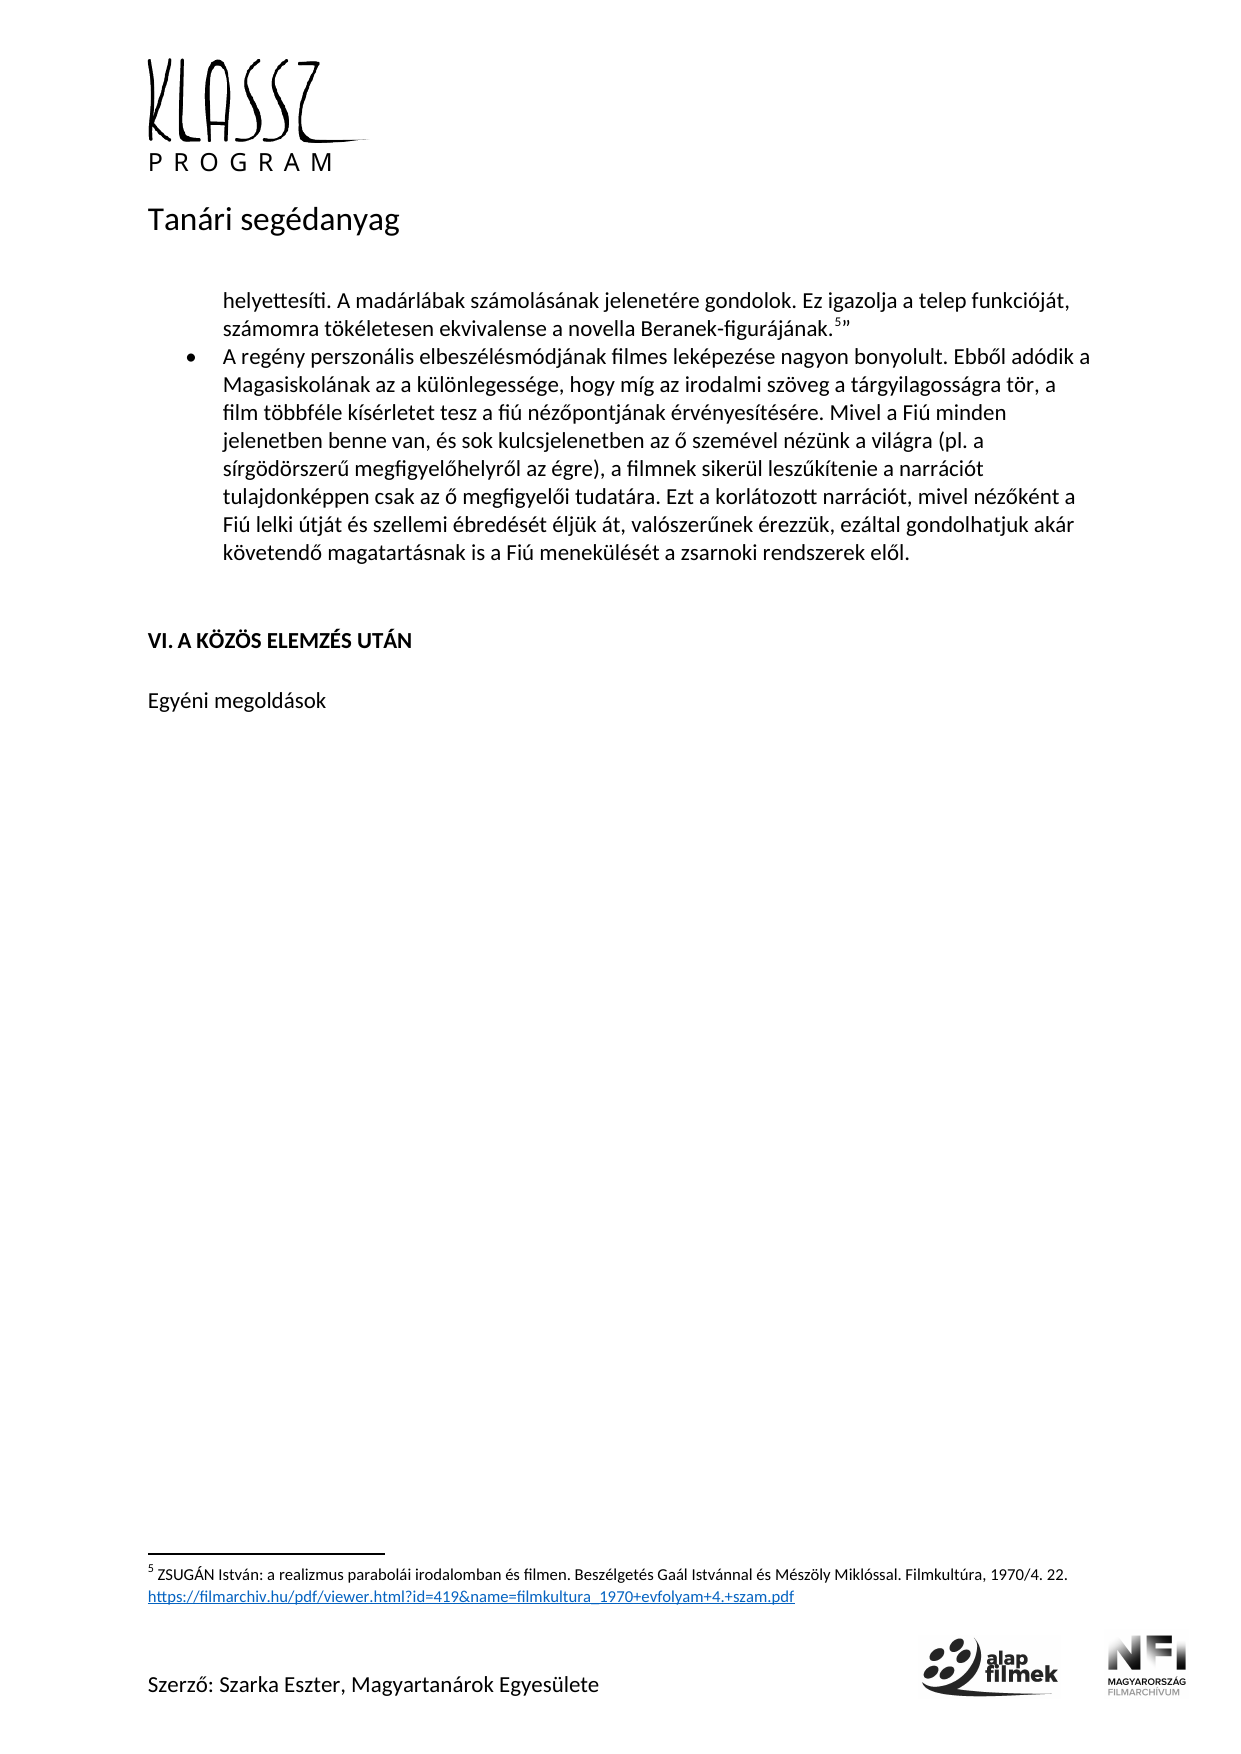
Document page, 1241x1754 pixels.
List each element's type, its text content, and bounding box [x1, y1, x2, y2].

picture [918, 1635, 1062, 1699]
list A regény perszonális elbeszélésmódjának filmes leképezése nagyon bonyolult. Ebből adódik a Magasiskolának az a különlegessége, hogy míg az irodalmi szöveg a tárgyilagosságra tör, a film többféle kísérletet tesz a fiú nézőpontjának érvényesítésére. Mivel a Fiú minden jelenetben benne van, és sok kulcsjelenetben az ő szemével nézünk a világra (pl. a sírgödörszerű megfigyelőhelyről az égre), a filmnek sikerül leszűkítenie a narrációt tulajdonképpen csak az ő megfigyelői tudatára. Ezt a korlátozott narrációt, mivel nézőként a Fiú lelki útját és szellemi ébredését éljük át, valószerűnek érezzük, ezáltal gondolhatjuk akár követendő magatartásnak is a Fiú menekülését a zsarnoki rendszerek elől. [185, 342, 1093, 622]
picture [1103, 1629, 1190, 1699]
subtitle A KÖZÖS ELEMZÉS UTÁN [148, 626, 1093, 654]
picture [147, 58, 370, 143]
text Egyéni megoldások [148, 686, 1093, 714]
